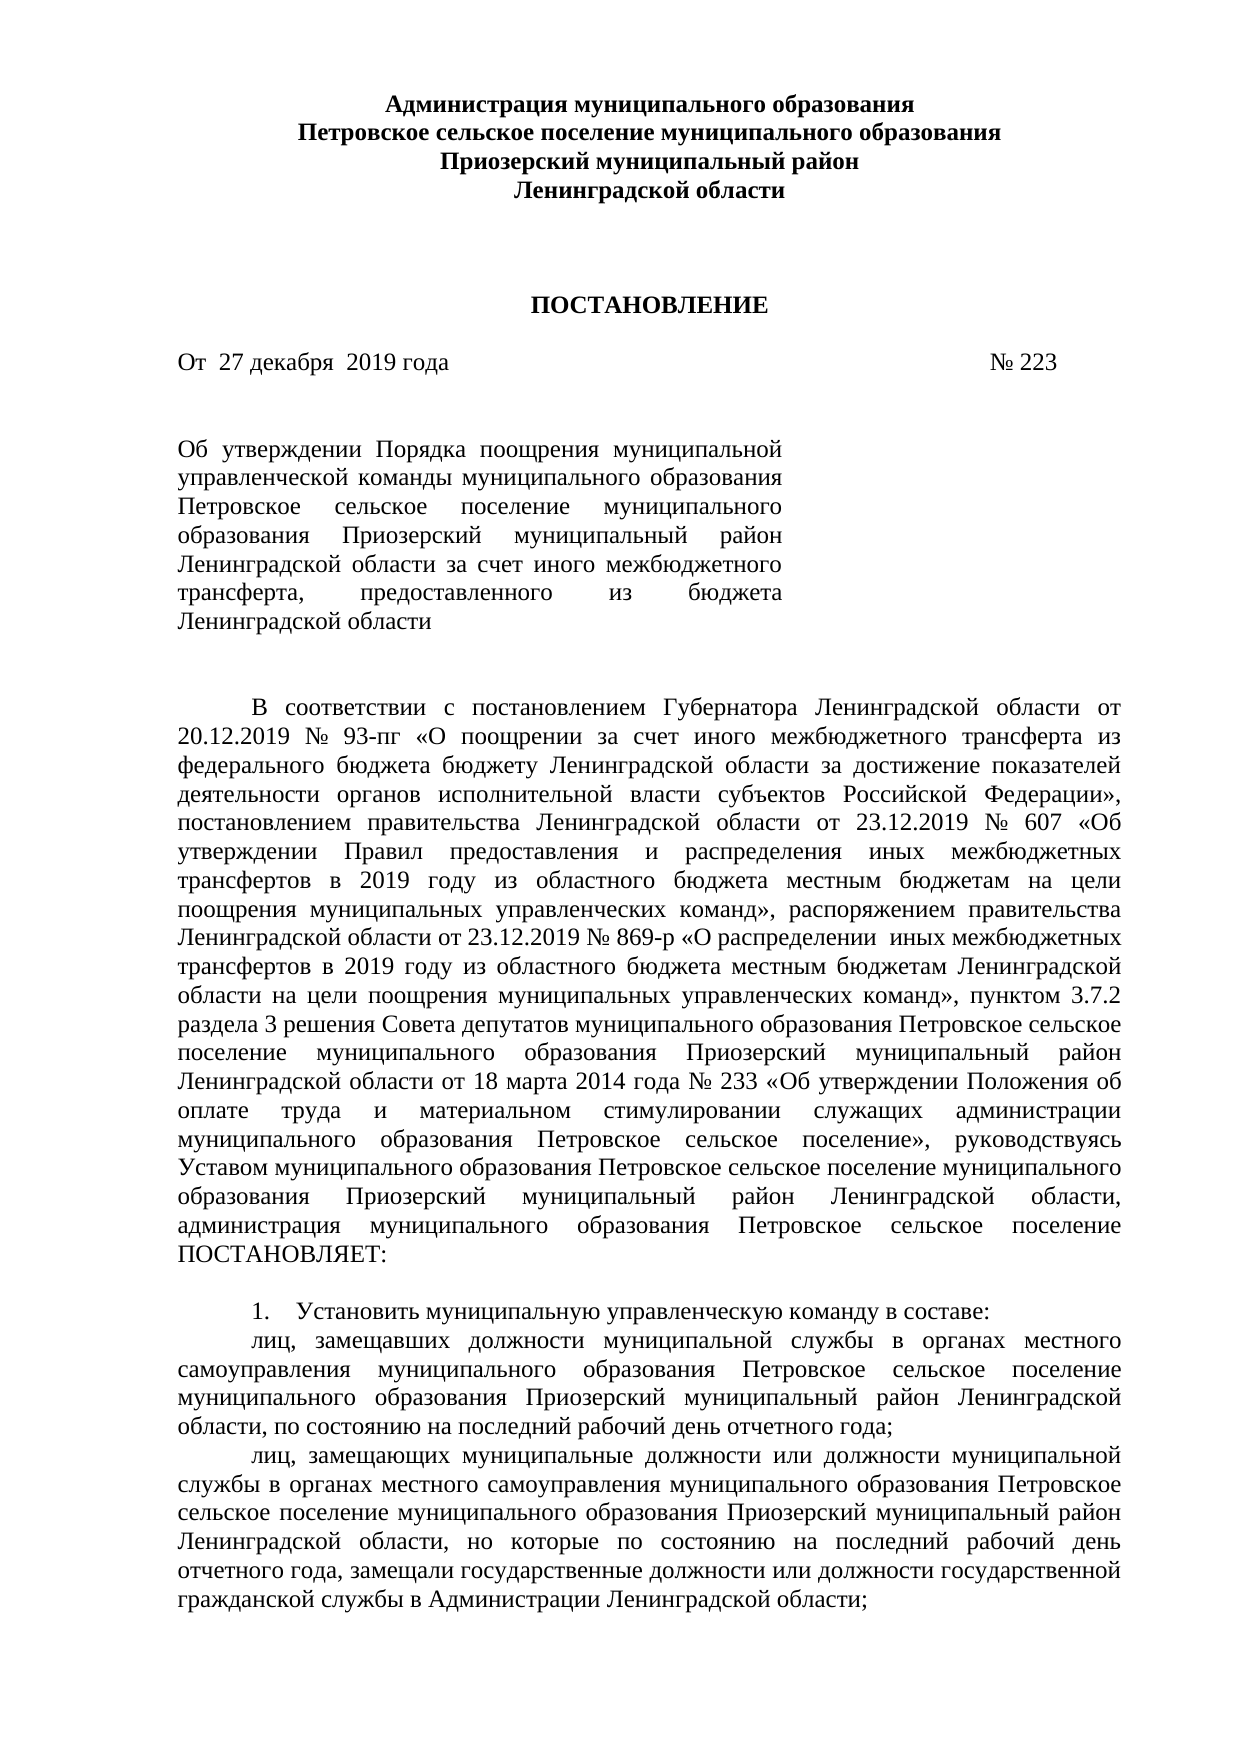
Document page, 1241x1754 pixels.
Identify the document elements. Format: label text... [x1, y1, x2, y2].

text В соответствии с постановлением Губернатора Ленинградской области от 20.12.2019 № 93-пг «О поощрении за счет иного межбюджетного трансферта из федерального бюджета бюджету Ленинградской области за достижение показателей деятельности органов исполнительной власти субъектов Российской Федерации», постановлением правительства Ленинградской области от 23.12.2019 № 607 «Об утверждении Правил предоставления и распределения иных межбюджетных трансфертов в 2019 году из областного бюджета местным бюджетам на цели поощрения муниципальных управленческих команд», распоряжением правительства Ленинградской области от 23.12.2019 № 869-р «О распределении иных межбюджетных трансфертов в 2019 году из областного бюджета местным бюджетам Ленинградской области на цели поощрения муниципальных управленческих команд», пунктом 3.7.2 раздела 3 решения Совета депутатов муниципального образования Петровское сельское поселение муниципального образования Приозерский муниципальный район Ленинградской области от 18 марта 2014 года № 233 «Об утверждении Положения об оплате труда и материальном стимулировании служащих администрации муниципального образования Петровское сельское поселение», руководствуясь Уставом муниципального образования Петровское сельское поселение муниципального образования Приозерский муниципальный район Ленинградской области, администрация муниципального образования Петровское сельское поселение ПОСТАНОВЛЯЕТ: [177, 692, 1122, 1267]
text Ленинградской области [177, 175, 1122, 204]
text От 27 декабря 2019 года № 223 [177, 347, 1122, 376]
text Петровское сельское поселение муниципального образования [177, 117, 1122, 146]
text лиц, замещающих муниципальные должности или должности муниципальной службы в органах местного самоуправления муниципального образования Петровское сельское поселение муниципального образования Приозерский муниципальный район Ленинградской области, но которые по состоянию на последний рабочий день отчетного года, замещали государственные должности или должности государственной гражданской службы в Администрации Ленинградской области; [177, 1440, 1122, 1612]
text лиц, замещавших должности муниципальной службы в органах местного самоуправления муниципального образования Петровское сельское поселение муниципального образования Приозерский муниципальный район Ленинградской области, по состоянию на последний рабочий день отчетного года; [177, 1325, 1122, 1440]
text Администрация муниципального образования [177, 89, 1122, 117]
text ПОСТАНОВЛЕНИЕ [177, 290, 1122, 319]
text Приозерский муниципальный район [177, 146, 1122, 175]
text Об утверждении Порядка поощрения муниципальной управленческой команды муниципального образования Петровское сельское поселение муниципального образования Приозерский муниципальный район Ленинградской области за счет иного межбюджетного трансферта, предоставленного из бюджета Ленинградской области [177, 434, 783, 635]
list Установить муниципальную управленческую команду в составе: [177, 1296, 1122, 1325]
